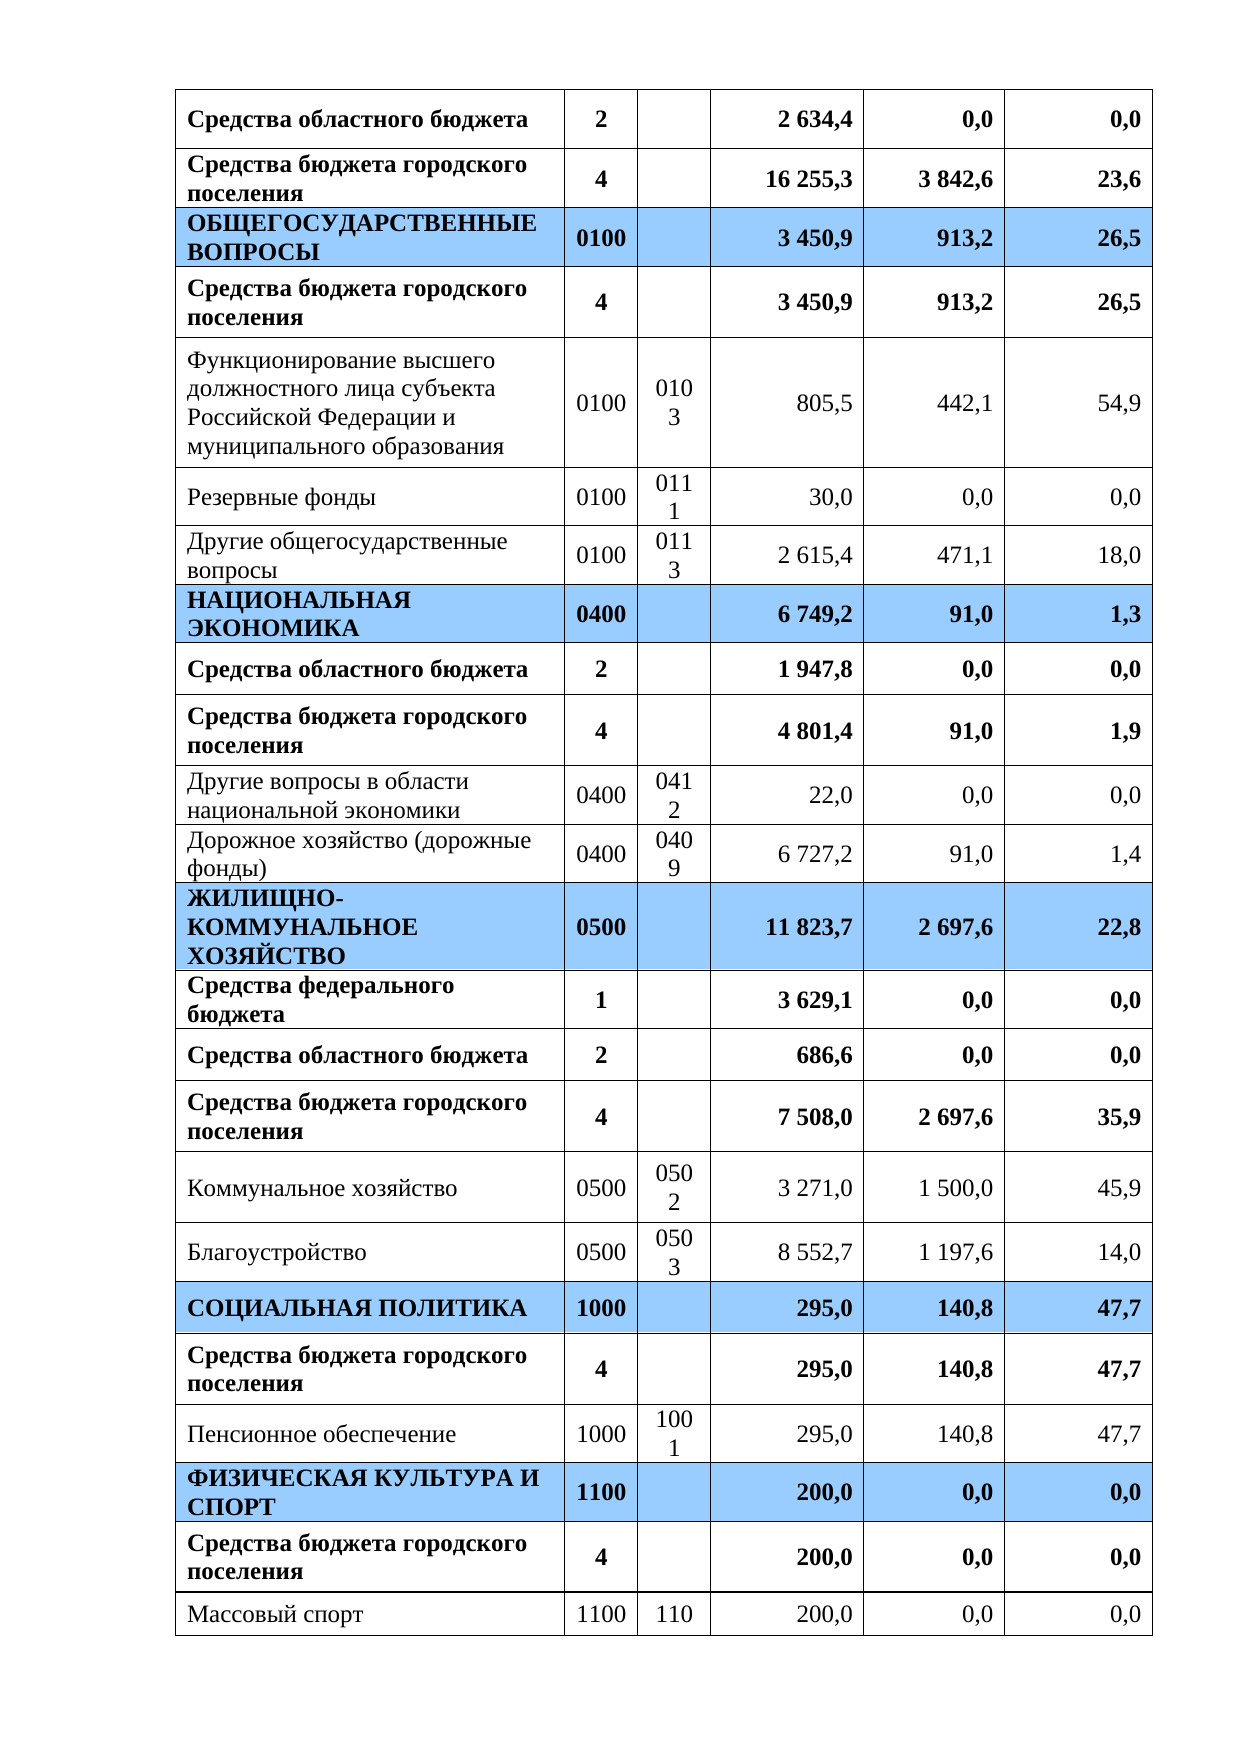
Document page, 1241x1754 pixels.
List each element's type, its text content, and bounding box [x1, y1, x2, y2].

table_cell 1100 [565, 1593, 637, 1635]
table_cell Массовый спорт [176, 1593, 564, 1635]
table_cell Средства бюджета городского поселения [176, 1522, 564, 1591]
table_cell 0409 [638, 825, 710, 882]
table_cell 47,7 [1005, 1405, 1152, 1462]
table_cell 1100 [565, 1463, 637, 1521]
table_cell [638, 1081, 710, 1151]
table_cell 2 [565, 1029, 637, 1080]
table_cell 14,0 [1005, 1223, 1152, 1281]
table_cell [638, 883, 710, 969]
table_cell Резервные фонды [176, 468, 564, 525]
table_cell 45,9 [1005, 1152, 1152, 1222]
table_cell 0503 [638, 1223, 710, 1281]
table_cell 0412 [638, 766, 710, 824]
table_cell [638, 1282, 710, 1332]
table_cell Пенсионное обеспечение [176, 1405, 564, 1462]
table_cell 1,9 [1005, 695, 1152, 765]
table_cell 0,0 [1005, 1463, 1152, 1521]
table_cell 0,0 [864, 1463, 1004, 1521]
table_cell 16 255,3 [711, 149, 863, 207]
table_cell 0400 [565, 766, 637, 824]
table_cell 0,0 [1005, 90, 1152, 148]
table_cell 1001 [638, 1405, 710, 1462]
table_cell 0400 [565, 585, 637, 642]
table_cell 0,0 [864, 1593, 1004, 1635]
table_cell 8 552,7 [711, 1223, 863, 1281]
table_cell Средства бюджета городского поселения [176, 1334, 564, 1403]
table_cell 0100 [565, 468, 637, 525]
table_cell 3 450,9 [711, 267, 863, 337]
table_cell Дорожное хозяйство (дорожные фонды) [176, 825, 564, 882]
table_cell 26,5 [1005, 208, 1152, 266]
table_cell 686,6 [711, 1029, 863, 1080]
table_cell [638, 90, 710, 148]
table_cell 140,8 [864, 1405, 1004, 1462]
table_cell 471,1 [864, 526, 1004, 584]
table_cell 2 634,4 [711, 90, 863, 148]
table_cell СОЦИАЛЬНАЯ ПОЛИТИКА [176, 1282, 564, 1332]
table_cell Средства областного бюджета [176, 90, 564, 148]
table_cell 3 629,1 [711, 971, 863, 1028]
table_cell 295,0 [711, 1282, 863, 1332]
table_cell 18,0 [1005, 526, 1152, 584]
table_cell 0103 [638, 338, 710, 467]
table_cell 0111 [638, 468, 710, 525]
table_cell 0,0 [1005, 1593, 1152, 1635]
table_cell 0100 [565, 526, 637, 584]
table_cell 0,0 [864, 1522, 1004, 1591]
table_cell 6 749,2 [711, 585, 863, 642]
table_cell 1000 [565, 1405, 637, 1462]
table_cell 2 [565, 643, 637, 694]
table_cell 0,0 [864, 468, 1004, 525]
table_cell [638, 643, 710, 694]
table_cell 2 697,6 [864, 1081, 1004, 1151]
table_cell 140,8 [864, 1282, 1004, 1332]
table_cell 0,0 [1005, 766, 1152, 824]
table_cell 47,7 [1005, 1282, 1152, 1332]
table_cell Средства федерального бюджета [176, 971, 564, 1028]
table_cell 200,0 [711, 1463, 863, 1521]
table_cell [638, 1463, 710, 1521]
table_cell 23,6 [1005, 149, 1152, 207]
table_cell [638, 208, 710, 266]
table_cell 47,7 [1005, 1334, 1152, 1403]
table_cell 0,0 [864, 90, 1004, 148]
table_cell 442,1 [864, 338, 1004, 467]
table_cell 0113 [638, 526, 710, 584]
table_cell 0,0 [864, 643, 1004, 694]
table_cell 0,0 [1005, 1522, 1152, 1591]
table_cell 4 [565, 1522, 637, 1591]
table_cell Средства бюджета городского поселения [176, 267, 564, 337]
table_cell 2 615,4 [711, 526, 863, 584]
table_cell 200,0 [711, 1522, 863, 1591]
table_cell Средства бюджета городского поселения [176, 149, 564, 207]
table_cell 1 947,8 [711, 643, 863, 694]
table_cell 22,0 [711, 766, 863, 824]
table_cell 4 [565, 149, 637, 207]
table_cell 0,0 [864, 971, 1004, 1028]
table_cell 1 500,0 [864, 1152, 1004, 1222]
table_cell [638, 1522, 710, 1591]
table_cell 0502 [638, 1152, 710, 1222]
table_cell 0100 [565, 208, 637, 266]
table_cell Функционирование высшего должностного лица субъекта Российской Федерации и муниципального образования [176, 338, 564, 467]
table_cell 6 727,2 [711, 825, 863, 882]
table_cell 91,0 [864, 695, 1004, 765]
table_cell 0,0 [864, 1029, 1004, 1080]
table_cell 30,0 [711, 468, 863, 525]
table_cell 3 842,6 [864, 149, 1004, 207]
table_cell 1 [565, 971, 637, 1028]
table_cell 0,0 [1005, 643, 1152, 694]
table_cell 4 [565, 1081, 637, 1151]
table_cell [638, 267, 710, 337]
table_cell 11 823,7 [711, 883, 863, 969]
table_cell 913,2 [864, 208, 1004, 266]
table_cell 3 271,0 [711, 1152, 863, 1222]
table_cell 2 697,6 [864, 883, 1004, 969]
table_cell 54,9 [1005, 338, 1152, 467]
table_cell 22,8 [1005, 883, 1152, 969]
table_cell [638, 149, 710, 207]
table_cell 0,0 [1005, 971, 1152, 1028]
table_cell 3 450,9 [711, 208, 863, 266]
table_cell 4 [565, 695, 637, 765]
table_cell Коммунальное хозяйство [176, 1152, 564, 1222]
table_cell [638, 971, 710, 1028]
table_cell ФИЗИЧЕСКАЯ КУЛЬТУРА И СПОРТ [176, 1463, 564, 1521]
table_cell 140,8 [864, 1334, 1004, 1403]
table_cell [638, 1029, 710, 1080]
table_cell 805,5 [711, 338, 863, 467]
table_cell 0500 [565, 883, 637, 969]
table_cell Другие вопросы в области национальной экономики [176, 766, 564, 824]
table_cell 4 [565, 267, 637, 337]
table_cell 0100 [565, 338, 637, 467]
table_cell 1102 [638, 1593, 710, 1635]
table_cell [638, 1334, 710, 1403]
table_cell 1000 [565, 1282, 637, 1332]
table_cell 913,2 [864, 267, 1004, 337]
table_cell 0500 [565, 1152, 637, 1222]
table_cell 0400 [565, 825, 637, 882]
table_cell 200,0 [711, 1593, 863, 1635]
table_cell Средства бюджета городского поселения [176, 695, 564, 765]
table_cell 295,0 [711, 1405, 863, 1462]
table_cell 26,5 [1005, 267, 1152, 337]
table_cell 35,9 [1005, 1081, 1152, 1151]
table_cell Средства бюджета городского поселения [176, 1081, 564, 1151]
table_cell 0,0 [1005, 1029, 1152, 1080]
table_cell 2 [565, 90, 637, 148]
table_cell 1,3 [1005, 585, 1152, 642]
table_cell 0500 [565, 1223, 637, 1281]
table_cell 7 508,0 [711, 1081, 863, 1151]
table_cell 295,0 [711, 1334, 863, 1403]
table_cell ОБЩЕГОСУДАРСТВЕННЫЕ ВОПРОСЫ [176, 208, 564, 266]
table_cell 1 197,6 [864, 1223, 1004, 1281]
table_cell НАЦИОНАЛЬНАЯ ЭКОНОМИКА [176, 585, 564, 642]
table_cell [638, 695, 710, 765]
table_cell 4 [565, 1334, 637, 1403]
table_cell ЖИЛИЩНО-КОММУНАЛЬНОЕ ХОЗЯЙСТВО [176, 883, 564, 969]
table_cell 0,0 [1005, 468, 1152, 525]
table_cell Средства областного бюджета [176, 1029, 564, 1080]
table_cell 91,0 [864, 825, 1004, 882]
table_cell 1,4 [1005, 825, 1152, 882]
table_cell [638, 585, 710, 642]
table_cell Благоустройство [176, 1223, 564, 1281]
table_cell 91,0 [864, 585, 1004, 642]
table_cell Средства областного бюджета [176, 643, 564, 694]
table_cell Другие общегосударственные вопросы [176, 526, 564, 584]
table_cell 4 801,4 [711, 695, 863, 765]
table_cell 0,0 [864, 766, 1004, 824]
